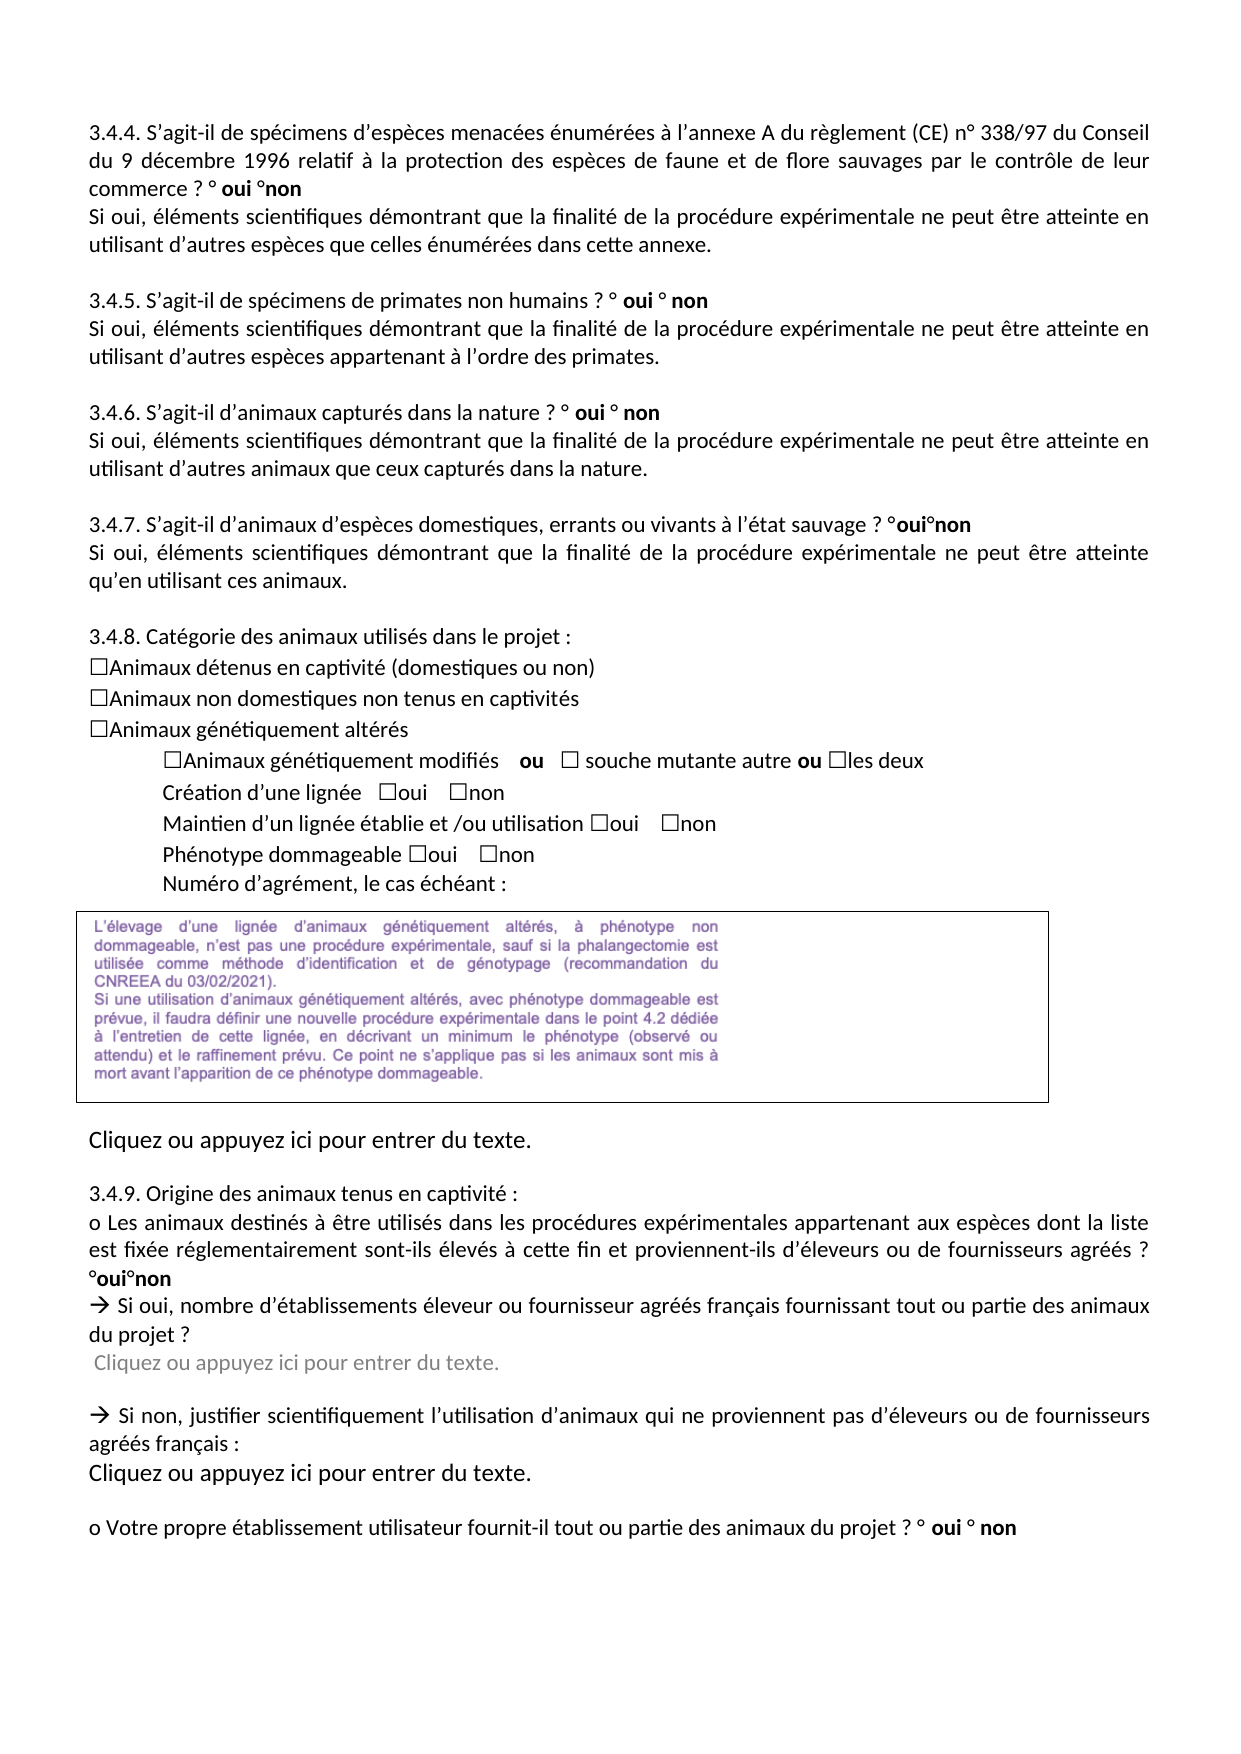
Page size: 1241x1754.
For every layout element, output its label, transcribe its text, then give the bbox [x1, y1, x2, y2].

text Si non, justifier scientifiquement l’utilisation d’animaux qui ne proviennent pas d’éleveurs ou de fournisseurs agréés français : [89, 1401, 1152, 1457]
text Numéro d’agrément, le cas échéant : [89, 869, 1152, 897]
text 3.4.7. S’agit-il d’animaux d’espèces domestiques, errants ou vivants à l’état sauvage ? °oui°non [89, 510, 1152, 538]
text Si oui, éléments scientifiques démontrant que la finalité de la procédure expérimentale ne peut être atteinte qu’en utilisant ces animaux. [89, 538, 1152, 594]
text 3.4.5. S’agit-il de spécimens de primates non humains ? ° oui ° non [89, 286, 1152, 314]
text Si oui, nombre d’établissements éleveur ou fournisseur agréés français fournissant tout ou partie des animaux du projet ? [89, 1292, 1152, 1348]
text o Votre propre établissement utilisateur fournit-il tout ou partie des animaux du projet ? ° oui ° non [89, 1513, 1152, 1541]
text Animaux génétiquement altérés [89, 713, 1152, 744]
text Maintien d’un lignée établie et /ou utilisation oui non [89, 807, 1152, 838]
text 3.4.9. Origine des animaux tenus en captivité : [89, 1179, 1152, 1208]
text Phénotype dommageable oui non [89, 838, 1152, 869]
text Si oui, éléments scientifiques démontrant que la finalité de la procédure expérimentale ne peut être atteinte en utilisant d’autres espèces que celles énumérées dans cette annexe. [89, 202, 1152, 258]
text 3.4.4. S’agit-il de spécimens d’espèces menacées énumérées à l’annexe A du règlement (CE) n° 338/97 du Conseil du 9 décembre 1996 relatif à la protection des espèces de faune et de flore sauvages par le contrôle de leur commerce ? ° oui °non [89, 118, 1152, 202]
text Si oui, éléments scientifiques démontrant que la finalité de la procédure expérimentale ne peut être atteinte en utilisant d’autres animaux que ceux capturés dans la nature. [89, 426, 1152, 482]
text 3.4.6. S’agit-il d’animaux capturés dans la nature ? ° oui ° non [89, 398, 1152, 426]
text Si oui, éléments scientifiques démontrant que la finalité de la procédure expérimentale ne peut être atteinte en utilisant d’autres espèces appartenant à l’ordre des primates. [89, 314, 1152, 370]
text Animaux génétiquement modifiés ou souche mutante autre ou les deux [89, 744, 1152, 776]
text Création d’une lignée oui non [89, 776, 1152, 807]
text 3.4.8. Catégorie des animaux utilisés dans le projet : Animaux détenus en captivité (domestiques ou non) [89, 622, 1152, 682]
picture [91, 918, 725, 1086]
text o Les animaux destinés à être utilisés dans les procédures expérimentales appartenant aux espèces dont la liste est fixée réglementairement sont-ils élevés à cette fin et proviennent-ils d’éleveurs ou de fournisseurs agréés ? °oui°non [89, 1208, 1152, 1292]
text Animaux non domestiques non tenus en captivités [89, 682, 1152, 713]
